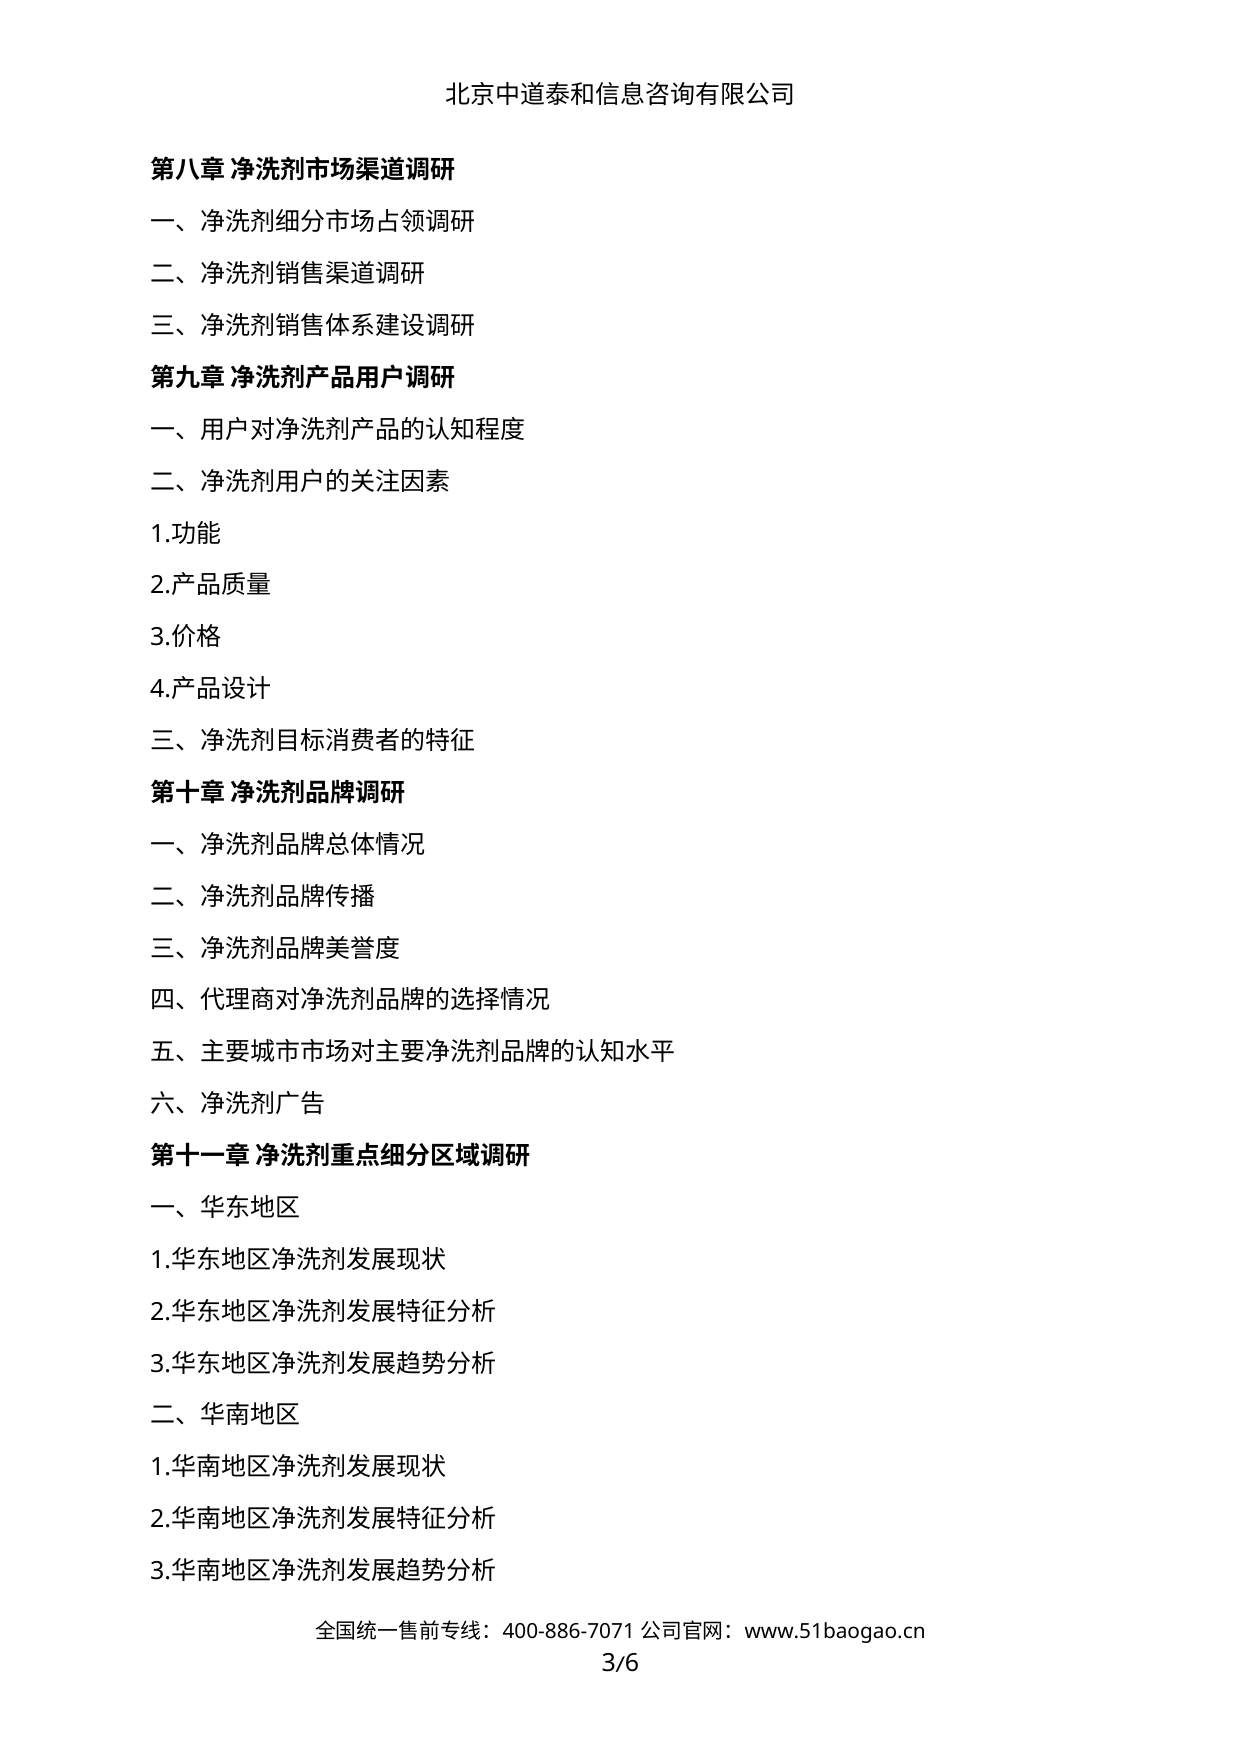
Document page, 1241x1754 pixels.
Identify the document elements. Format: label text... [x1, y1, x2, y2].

text 一、净洗剂品牌总体情况 [150, 824, 1090, 861]
text 三、净洗剂销售体系建设调研 [150, 306, 1090, 342]
text 二、净洗剂品牌传播 [150, 876, 1090, 912]
text 2.华东地区净洗剂发展特征分析 [150, 1291, 1090, 1327]
text 1.华东地区净洗剂发展现状 [150, 1239, 1090, 1276]
text 第十一章 净洗剂重点细分区域调研 [150, 1136, 1090, 1172]
text 第九章 净洗剂产品用户调研 [150, 357, 1090, 394]
text 一、华东地区 [150, 1187, 1090, 1224]
text 二、净洗剂用户的关注因素 [150, 461, 1090, 497]
text 二、华南地区 [150, 1395, 1090, 1431]
text 第十章 净洗剂品牌调研 [150, 772, 1090, 809]
text 一、净洗剂细分市场占领调研 [150, 202, 1090, 238]
text 五、主要城市市场对主要净洗剂品牌的认知水平 [150, 1032, 1090, 1068]
text 2.华南地区净洗剂发展特征分析 [150, 1499, 1090, 1535]
text 2.产品质量 [150, 565, 1090, 601]
text 一、用户对净洗剂产品的认知程度 [150, 409, 1090, 446]
text 1.功能 [150, 513, 1090, 549]
text 三、净洗剂目标消费者的特征 [150, 721, 1090, 757]
text 二、净洗剂销售渠道调研 [150, 254, 1090, 290]
text 第八章 净洗剂市场渠道调研 [150, 150, 1090, 186]
text 1.华南地区净洗剂发展现状 [150, 1447, 1090, 1483]
text 4.产品设计 [150, 669, 1090, 705]
text 四、代理商对净洗剂品牌的选择情况 [150, 980, 1090, 1016]
text 六、净洗剂广告 [150, 1084, 1090, 1120]
text 三、净洗剂品牌美誉度 [150, 928, 1090, 964]
text 3.华南地区净洗剂发展趋势分析 [150, 1551, 1090, 1587]
text 3.华东地区净洗剂发展趋势分析 [150, 1343, 1090, 1379]
text 3.价格 [150, 617, 1090, 653]
